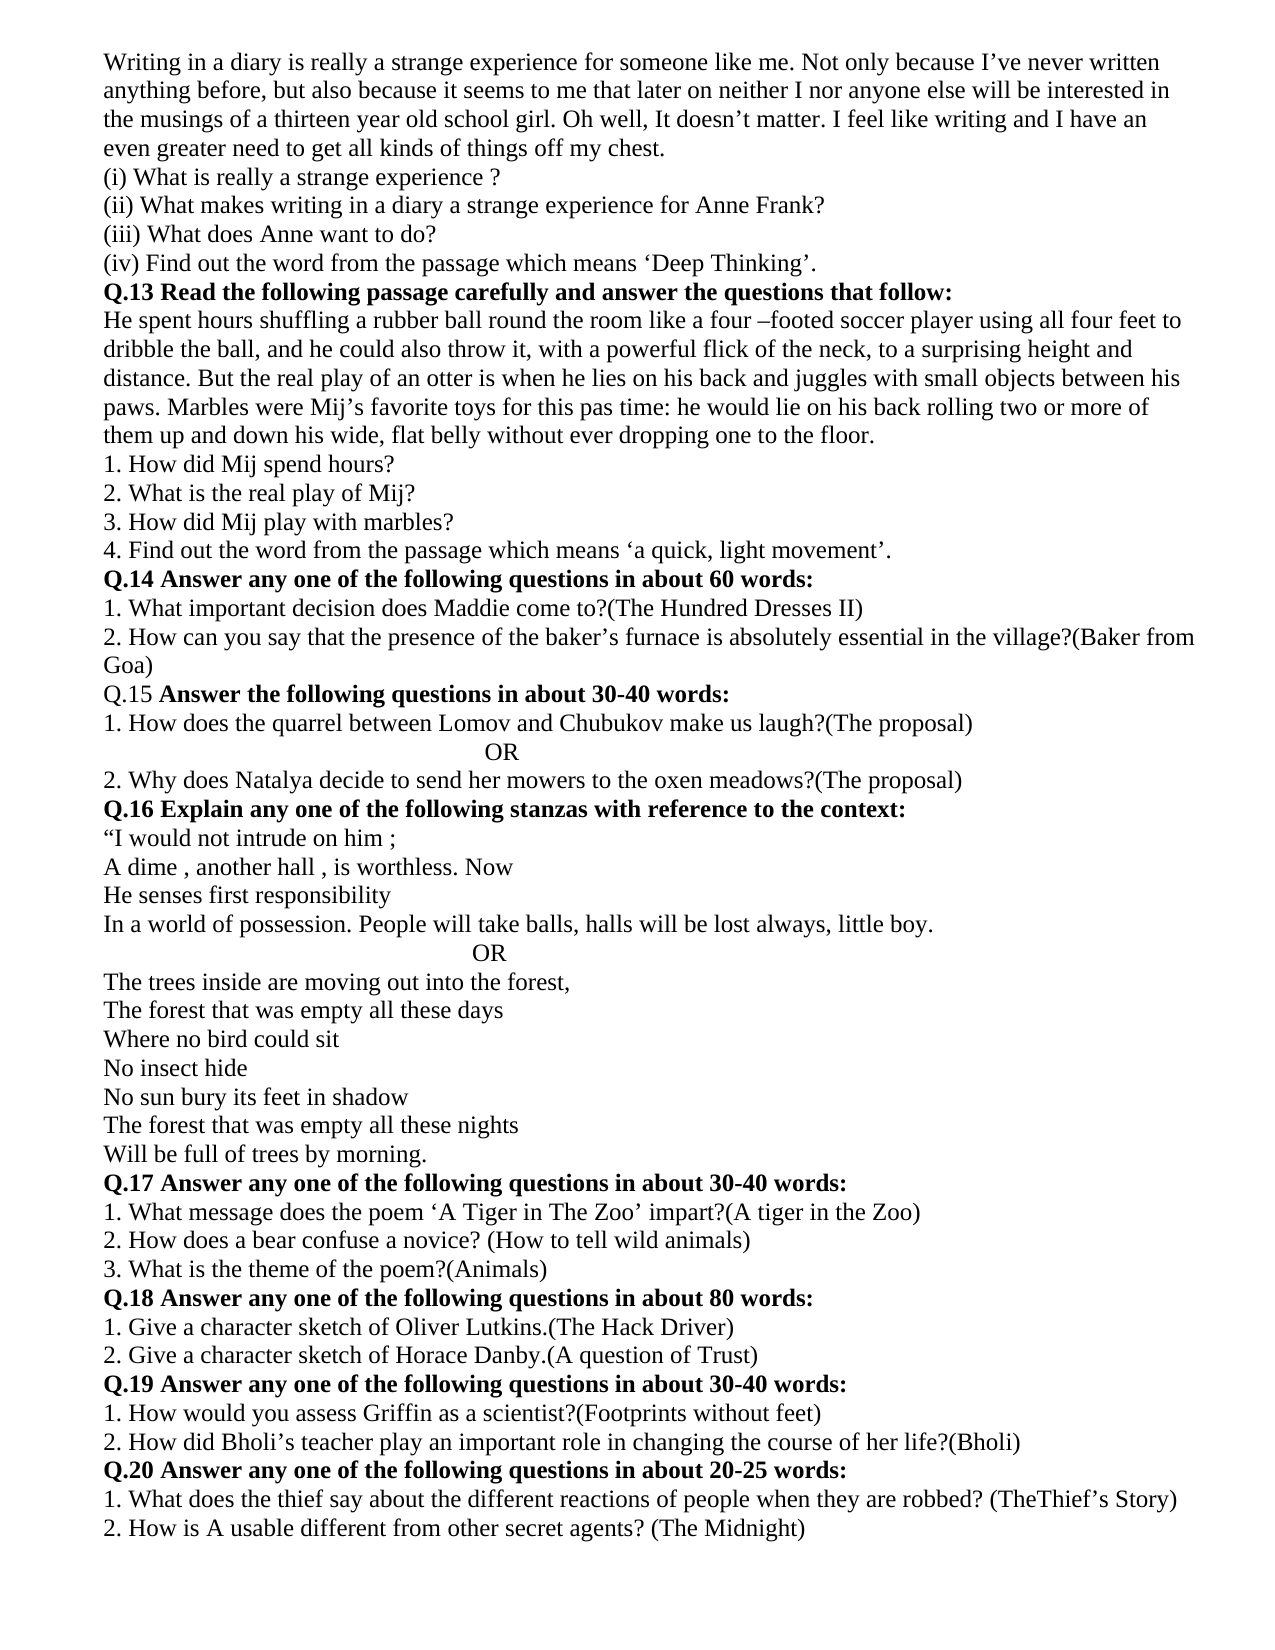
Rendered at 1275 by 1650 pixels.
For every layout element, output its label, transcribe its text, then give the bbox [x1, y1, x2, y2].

text No sun bury its feet in shadow [103, 1082, 1200, 1111]
text 1. Give a character sketch of Oliver Lutkins.(The Hack Driver) [103, 1312, 1200, 1341]
text Q.16 Explain any one of the following stanzas with reference to the context: [103, 794, 1200, 823]
text Q.19 Answer any one of the following questions in about 30-40 words: [103, 1369, 1200, 1398]
text Q.20 Answer any one of the following questions in about 20-25 words: [103, 1456, 1200, 1484]
text 1. How does the quarrel between Lomov and Chubukov make us laugh?(The proposal) [103, 708, 1200, 737]
text 1. What important decision does Maddie come to?(The Hundred Dresses II) [103, 593, 1200, 622]
text Q.15 Answer the following questions in about 30-40 words: [103, 679, 1200, 708]
text OR [103, 737, 1200, 766]
text The forest that was empty all these days [103, 996, 1200, 1024]
text 3. How did Mij play with marbles? [103, 507, 1200, 536]
text 1. How would you assess Griffin as a scientist?(Footprints without feet) [103, 1398, 1200, 1427]
text “I would not intrude on him ; [103, 823, 1200, 852]
text The forest that was empty all these nights [103, 1111, 1200, 1139]
text Q.17 Answer any one of the following questions in about 30-40 words: [103, 1168, 1200, 1197]
text Where no bird could sit [103, 1024, 1200, 1053]
text (i) What is really a strange experience ? [103, 162, 1200, 191]
text 2. What is the real play of Mij? [103, 478, 1200, 507]
text 1. What does the thief say about the different reactions of people when they are robbed? (TheThief’s Story) [103, 1484, 1200, 1513]
text 1. What message does the poem ‘A Tiger in The Zoo’ impart?(A tiger in the Zoo) [103, 1197, 1200, 1226]
text (iii) What does Anne want to do? [103, 219, 1200, 248]
text 2. How is A usable different from other secret agents? (The Midnight) [103, 1513, 1200, 1542]
text He senses first responsibility [103, 881, 1200, 909]
text (ii) What makes writing in a diary a strange experience for Anne Frank? [103, 191, 1200, 219]
text The trees inside are moving out into the forest, [103, 967, 1200, 996]
text 2. How can you say that the presence of the baker’s furnace is absolutely essential in the village?(Baker from Goa) [103, 622, 1200, 679]
text He spent hours shuffling a rubber ball round the room like a four –footed soccer player using all four feet to dribble the ball, and he could also throw it, with a powerful flick of the neck, to a surprising height and distance. But the real play of an otter is when he lies on his back and juggles with small objects between his paws. Marbles were Mij’s favorite toys for this pas time: he would lie on his back rolling two or more of them up and down his wide, flat belly without ever dropping one to the floor. [103, 306, 1200, 449]
text OR [103, 938, 1200, 967]
text In a world of possession. People will take balls, halls will be lost always, little boy. [103, 909, 1200, 938]
text Will be full of trees by morning. [103, 1139, 1200, 1168]
text Writing in a diary is really a strange experience for someone like me. Not only because I’ve never written anything before, but also because it seems to me that later on neither I nor anyone else will be interested in the musings of a thirteen year old school girl. Oh well, It doesn’t matter. I feel like writing and I have an even greater need to get all kinds of things off my chest. [103, 47, 1200, 162]
text 3. What is the theme of the poem?(Animals) [103, 1254, 1200, 1283]
text 2. Give a character sketch of Horace Danby.(A question of Trust) [103, 1341, 1200, 1369]
text Q.14 Answer any one of the following questions in about 60 words: [103, 564, 1200, 593]
text (iv) Find out the word from the passage which means ‘Deep Thinking’. [103, 248, 1200, 277]
text 1. How did Mij spend hours? [103, 449, 1200, 478]
text 4. Find out the word from the passage which means ‘a quick, light movement’. [103, 536, 1200, 564]
text Q.13 Read the following passage carefully and answer the questions that follow: [103, 277, 1200, 306]
text A dime , another hall , is worthless. Now [103, 852, 1200, 881]
text 2. Why does Natalya decide to send her mowers to the oxen meadows?(The proposal) [103, 766, 1200, 794]
text 2. How does a bear confuse a novice? (How to tell wild animals) [103, 1226, 1200, 1254]
text 2. How did Bholi’s teacher play an important role in changing the course of her life?(Bholi) [103, 1427, 1200, 1456]
text Q.18 Answer any one of the following questions in about 80 words: [103, 1283, 1200, 1312]
text No insect hide [103, 1053, 1200, 1082]
